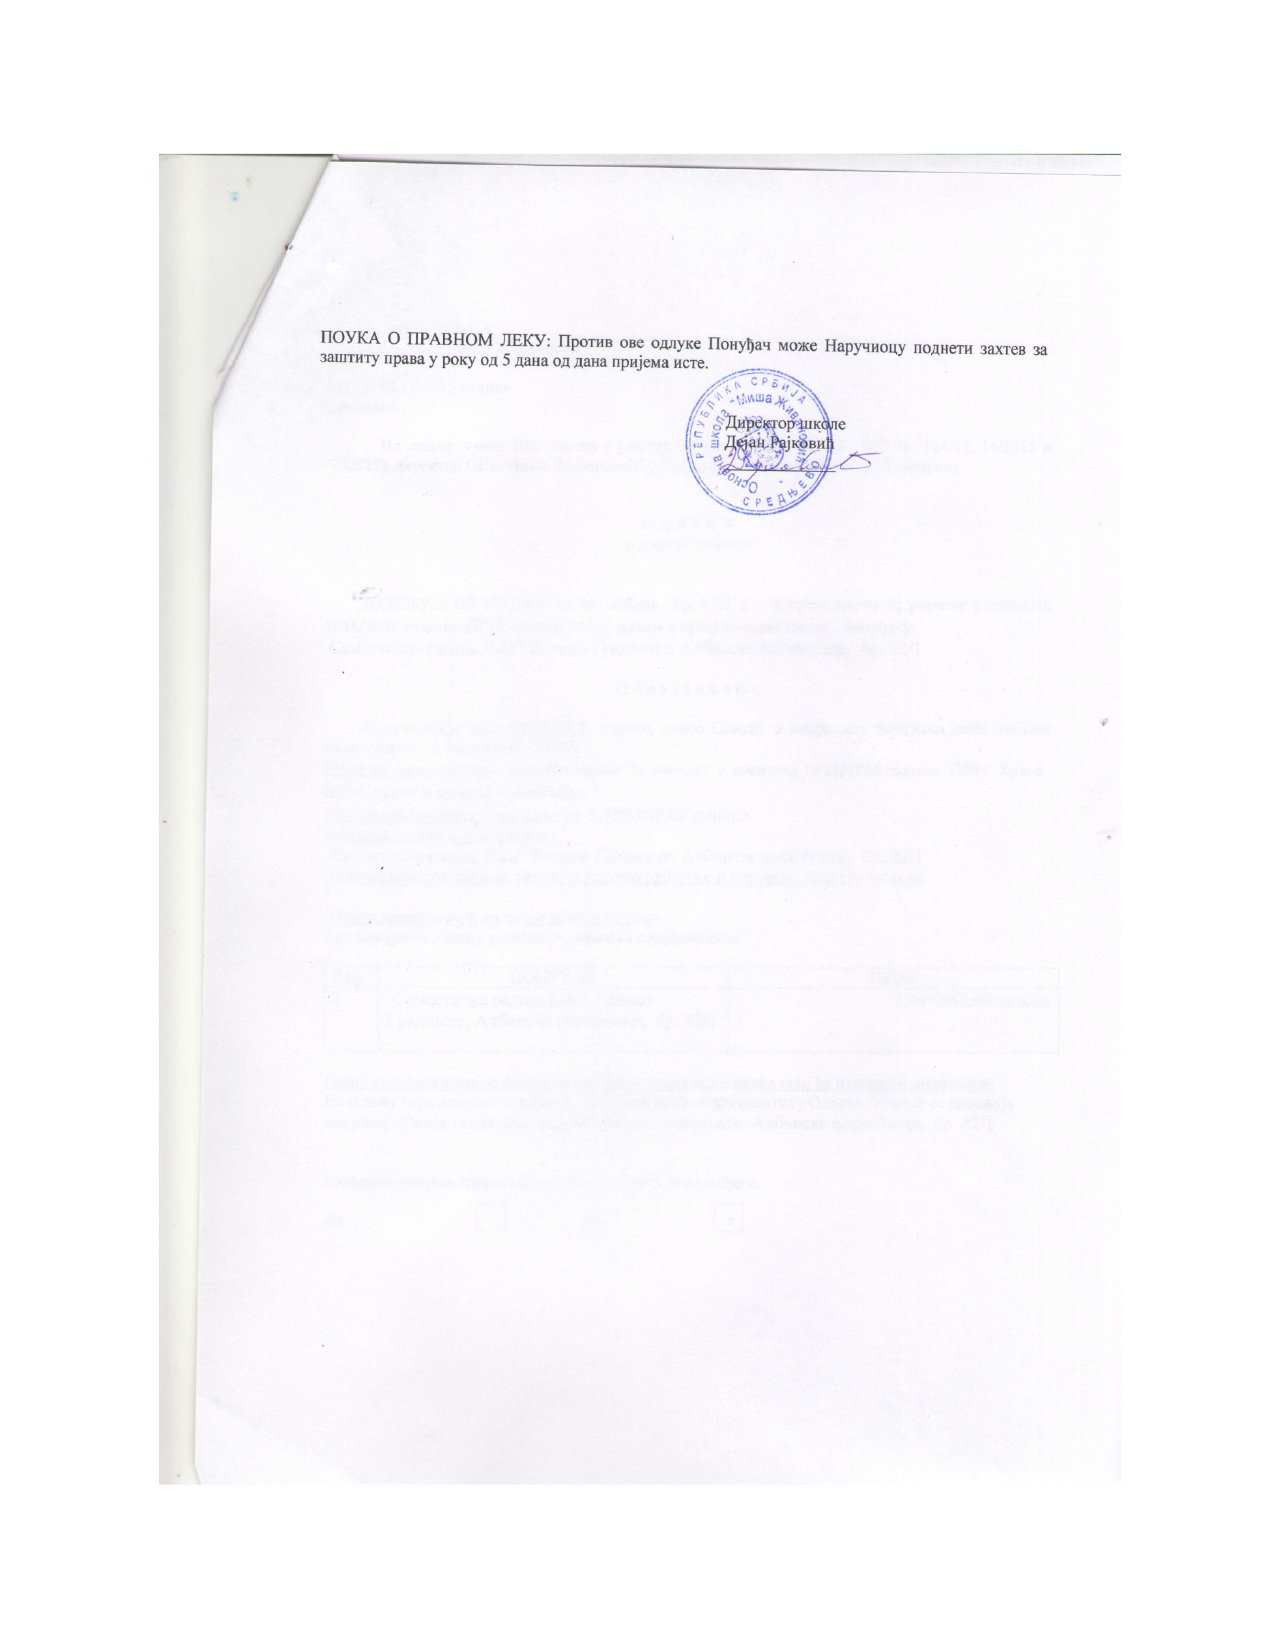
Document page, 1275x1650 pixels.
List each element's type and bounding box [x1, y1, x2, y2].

picture [150, 150, 1125, 1489]
